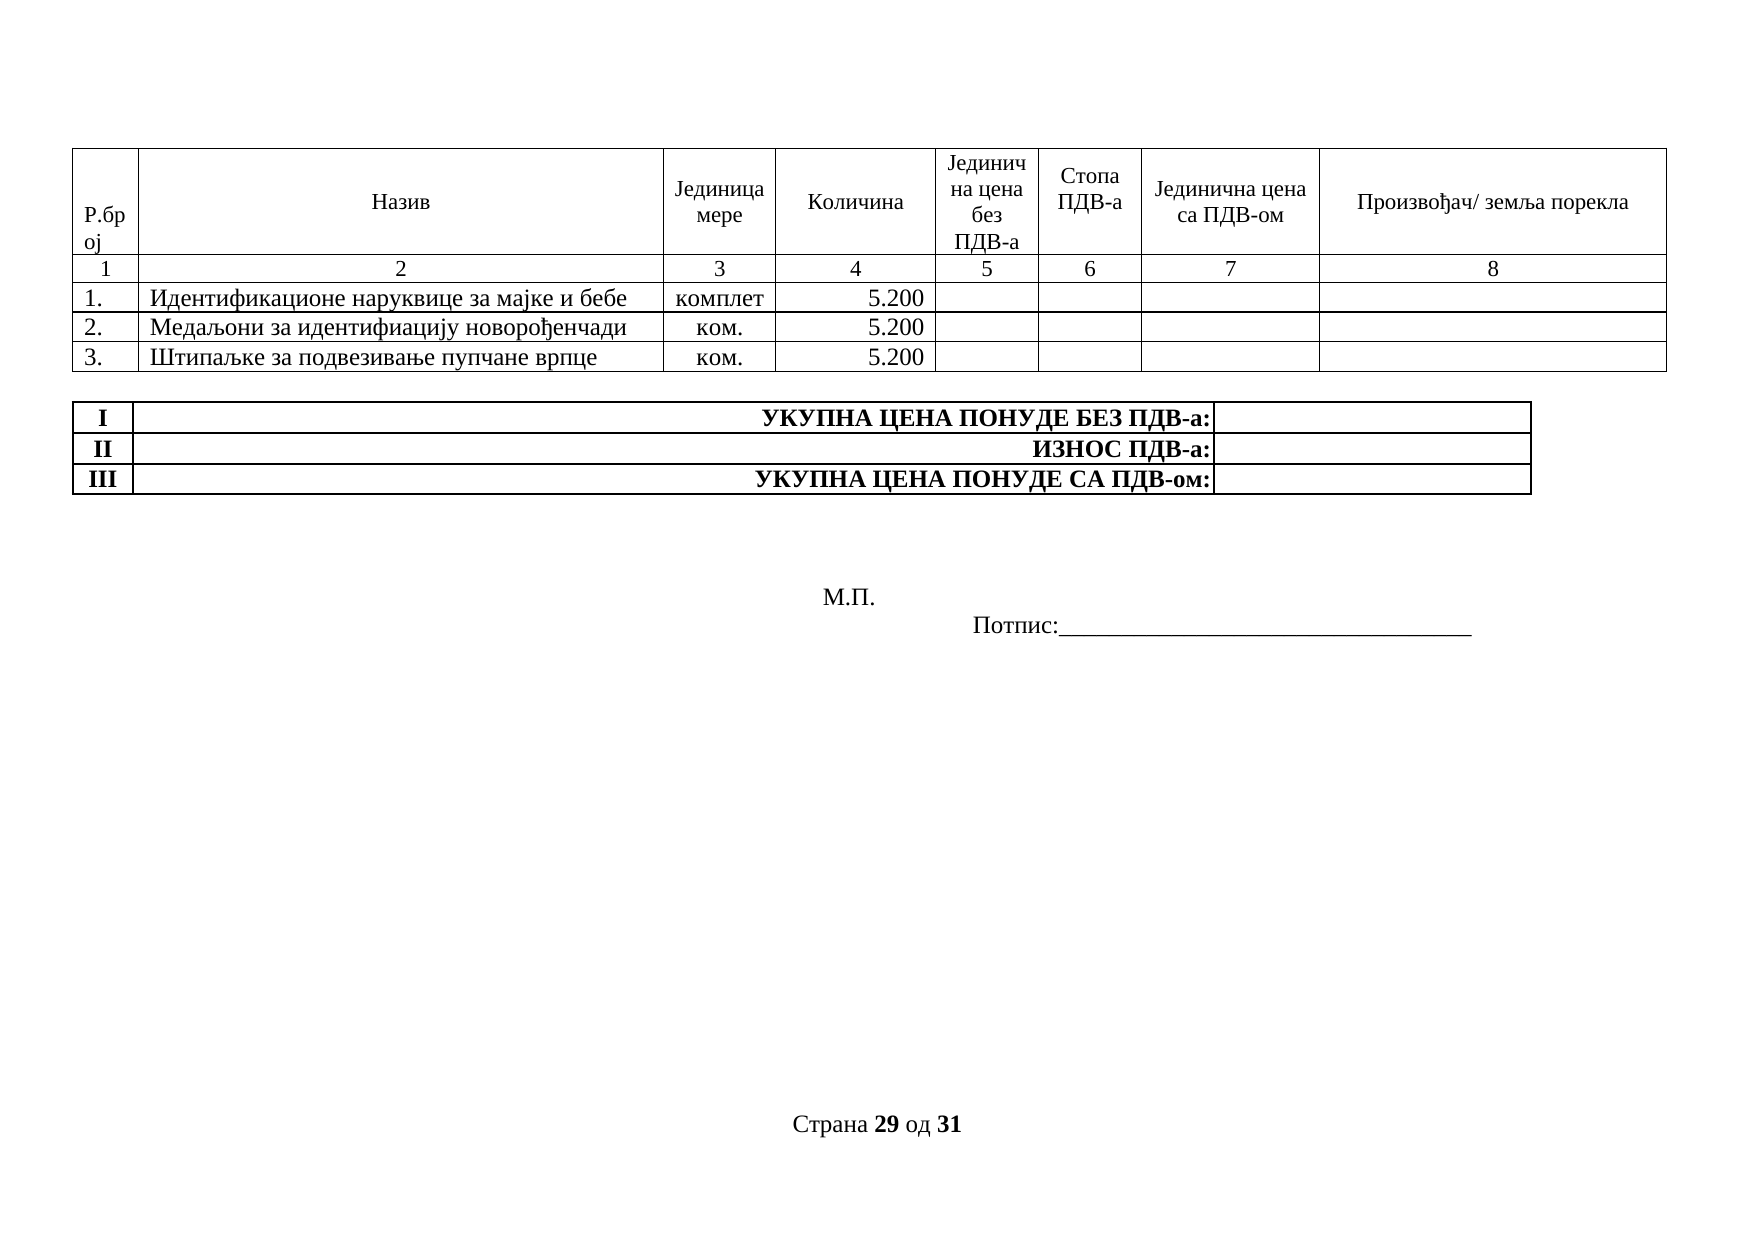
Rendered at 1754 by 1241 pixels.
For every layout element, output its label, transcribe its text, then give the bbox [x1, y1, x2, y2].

table_cell [1142, 313, 1319, 341]
table_cell 5.200 [776, 313, 935, 341]
text Потпис:_________________________________ [148, 610, 1606, 639]
table_cell 2 [139, 255, 663, 282]
table_cell [1320, 283, 1666, 311]
table_cell [1142, 342, 1319, 371]
table_cell ком. [664, 313, 775, 341]
table_cell [73, 313, 138, 341]
table_cell [73, 283, 138, 311]
table_header Јединична цена са ПДВ-ом [1142, 149, 1319, 254]
table_header Назив [139, 149, 663, 254]
table_cell III [74, 465, 132, 493]
table_cell [1142, 283, 1319, 311]
table_cell 5.200 [776, 283, 935, 311]
table_cell УКУПНА ЦЕНА ПОНУДЕ СА ПДВ-ом: [134, 465, 1213, 493]
table_cell ИЗНОС ПДВ-а: [134, 434, 1213, 462]
table_header Стопа ПДВ-а [1039, 149, 1141, 254]
table_header Произвођач/ земља порекла [1320, 149, 1666, 254]
table_cell Штипаљке за подвезивање пупчане врпце [139, 342, 663, 371]
table_cell II [74, 434, 132, 462]
text М.П. [823, 582, 1606, 610]
table_header I [74, 403, 132, 432]
table_header Количина [776, 149, 935, 254]
table_header Јединична цена без ПДВ-а [936, 149, 1038, 254]
table_cell ком. [664, 342, 775, 371]
table_cell комплет [664, 283, 775, 311]
table_cell 1 [73, 255, 138, 282]
table_cell 6 [1039, 255, 1141, 282]
table_header Р.број [73, 149, 138, 254]
table_cell [1039, 313, 1141, 341]
table_cell 3 [664, 255, 775, 282]
table_cell [1215, 434, 1530, 462]
table_cell 8 [1320, 255, 1666, 282]
table_cell Идентификационе наруквице за мајке и бебе [139, 283, 663, 311]
table_cell 5 [936, 255, 1038, 282]
table_cell [1320, 313, 1666, 341]
table_cell [1215, 465, 1530, 493]
table_header УКУПНА ЦЕНА ПОНУДЕ БЕЗ ПДВ-а: [134, 403, 1213, 432]
table_cell Медаљони за идентифиацију новорођенчади [139, 313, 663, 341]
table_cell [936, 313, 1038, 341]
table_cell 5.200 [776, 342, 935, 371]
table_cell 7 [1142, 255, 1319, 282]
table_cell [1320, 342, 1666, 371]
table_header [1215, 403, 1530, 432]
table_cell 4 [776, 255, 935, 282]
table_cell [1039, 283, 1141, 311]
table_cell [1039, 342, 1141, 371]
table_cell [936, 342, 1038, 371]
table_cell [73, 342, 138, 371]
table_header Јединица мере [664, 149, 775, 254]
table_cell [936, 283, 1038, 311]
